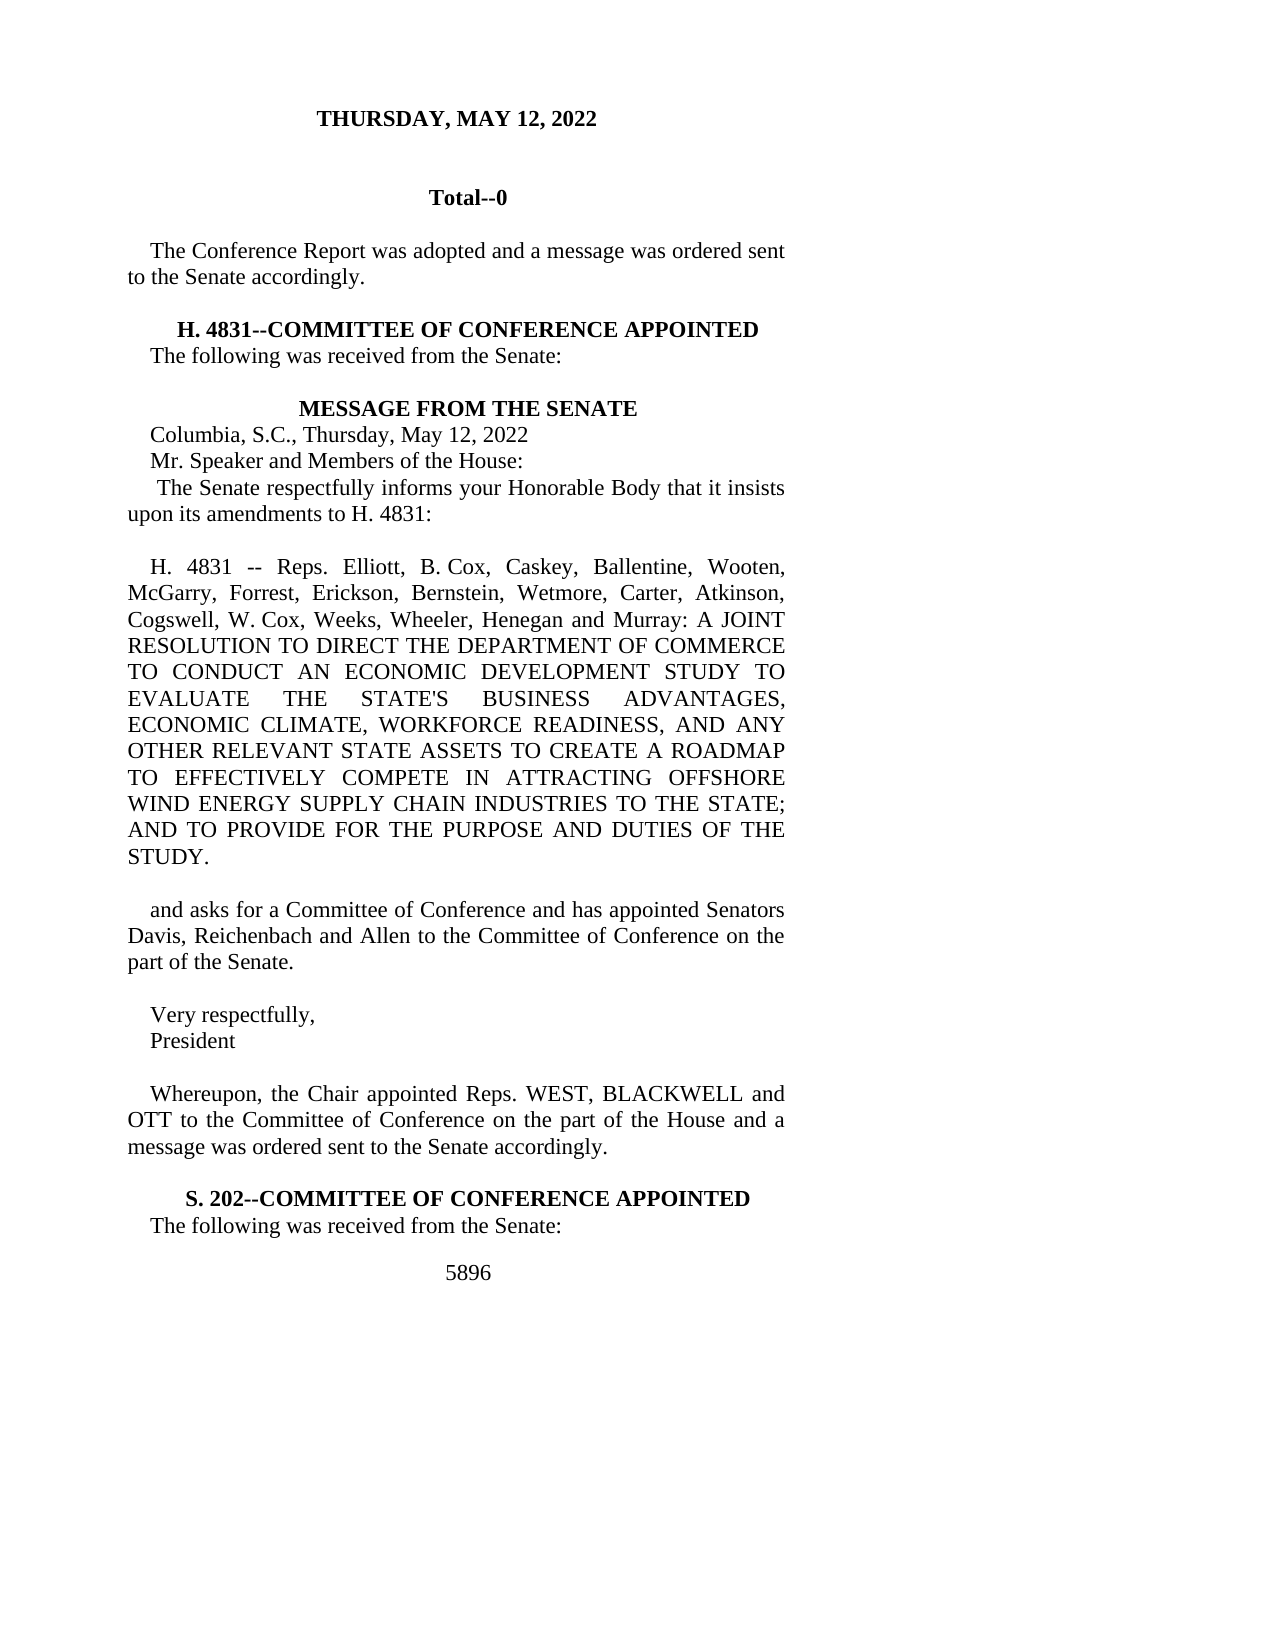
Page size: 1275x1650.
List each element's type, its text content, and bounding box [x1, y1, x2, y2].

text and asks for a Committee of Conference and has appointed Senators Davis, Reichenbach and Allen to the Committee of Conference on the part of the Senate. [127, 896, 786, 975]
text Very respectfully, [127, 1001, 786, 1027]
text Total--0 [127, 184, 786, 210]
text Mr. Speaker and Members of the House: [127, 448, 786, 474]
text H. 4831 -- Reps. Elliott, B. Cox, Caskey, Ballentine, Wooten, McGarry, Forrest, Erickson, Bernstein, Wetmore, Carter, Atkinson, Cogswell, W. Cox, Weeks, Wheeler, Henegan and Murray: A JOINT RESOLUTION TO DIRECT THE DEPARTMENT OF COMMERCE TO CONDUCT AN ECONOMIC DEVELOPMENT STUDY TO EVALUATE THE STATE'S BUSINESS ADVANTAGES, ECONOMIC CLIMATE, WORKFORCE READINESS, AND ANY OTHER RELEVANT STATE ASSETS TO CREATE A ROADMAP TO EFFECTIVELY COMPETE IN ATTRACTING OFFSHORE WIND ENERGY SUPPLY CHAIN INDUSTRIES TO THE STATE; AND TO PROVIDE FOR THE PURPOSE AND DUTIES OF THE STUDY. [127, 553, 786, 869]
text The Senate respectfully informs your Honorable Body that it insists upon its amendments to H. 4831: [127, 474, 786, 527]
text The Conference Report was adopted and a message was ordered sent to the Senate accordingly. [127, 237, 786, 289]
text The following was received from the Senate: [127, 342, 786, 368]
text Whereupon, the Chair appointed Reps. WEST, BLACKWELL and OTT to the Committee of Conference on the part of the House and a message was ordered sent to the Senate accordingly. [127, 1080, 786, 1159]
text Columbia, S.C., Thursday, May 12, 2022 [127, 421, 786, 448]
text S. 202--COMMITTEE OF CONFERENCE APPOINTED [127, 1186, 786, 1212]
text President [127, 1027, 786, 1054]
text H. 4831--COMMITTEE OF CONFERENCE APPOINTED [127, 316, 786, 342]
text MESSAGE FROM THE SENATE [127, 395, 786, 421]
text The following was received from the Senate: [127, 1212, 786, 1238]
